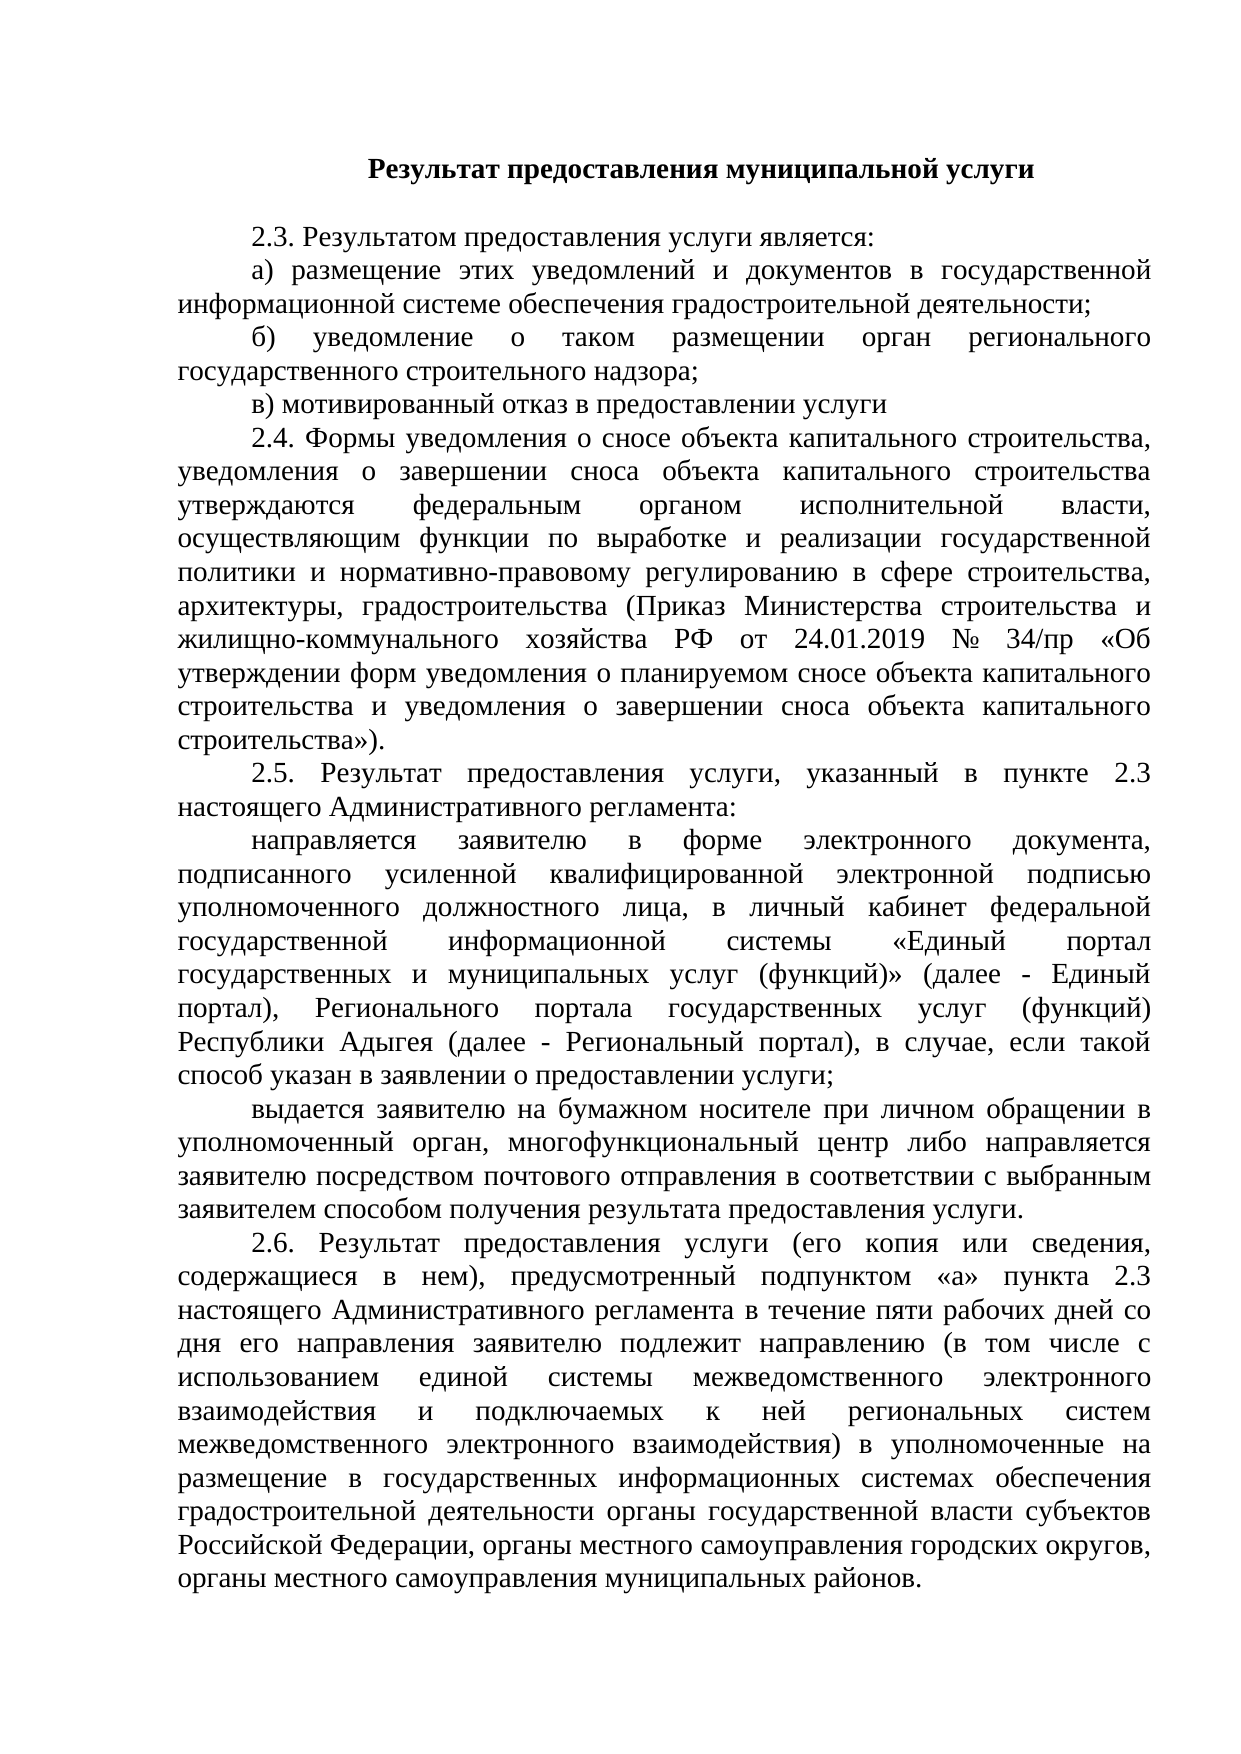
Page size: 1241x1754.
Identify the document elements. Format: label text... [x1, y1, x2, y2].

text выдается заявителю на бумажном носителе при личном обращении в уполномоченный орган, многофункциональный центр либо направляется заявителю посредством почтового отправления в соответствии с выбранным заявителем способом получения результата предоставления услуги. [177, 1091, 1152, 1225]
text 2.4. Формы уведомления о сносе объекта капитального строительства, уведомления о завершении сноса объекта капитального строительства утверждаются федеральным органом исполнительной власти, осуществляющим функции по выработке и реализации государственной политики и нормативно-правовому регулированию в сфере строительства, архитектуры, градостроительства (Приказ Министерства строительства и жилищно-коммунального хозяйства РФ от 24.01.2019 № 34/пр «Об утверждении форм уведомления о планируемом сносе объекта капитального строительства и уведомления о завершении сноса объекта капитального строительства»). [177, 420, 1152, 755]
text 2.5. Результат предоставления услуги, указанный в пункте 2.3 настоящего Административного регламента: [177, 755, 1152, 822]
text в) мотивированный отказ в предоставлении услуги [177, 386, 1152, 420]
text Результат предоставления муниципальной услуги [177, 152, 1152, 185]
text а) размещение этих уведомлений и документов в государственной информационной системе обеспечения градостроительной деятельности; [177, 252, 1152, 319]
text 2.6. Результат предоставления услуги (его копия или сведения, содержащиеся в нем), предусмотренный подпунктом «а» пункта 2.3 настоящего Административного регламента в течение пяти рабочих дней со дня его направления заявителю подлежит направлению (в том числе с использованием единой системы межведомственного электронного взаимодействия и подключаемых к ней региональных систем межведомственного электронного взаимодействия) в уполномоченные на размещение в государственных информационных системах обеспечения градостроительной деятельности органы государственной власти субъектов Российской Федерации, органы местного самоуправления городских округов, органы местного самоуправления муниципальных районов. [177, 1225, 1152, 1594]
text 2.3. Результатом предоставления услуги является: [177, 219, 1152, 252]
text направляется заявителю в форме электронного документа, подписанного усиленной квалифицированной электронной подписью уполномоченного должностного лица, в личный кабинет федеральной государственной информационной системы «Единый портал государственных и муниципальных услуг (функций)» (далее - Единый портал), Регионального портала государственных услуг (функций) Республики Адыгея (далее - Региональный портал), в случае, если такой способ указан в заявлении о предоставлении услуги; [177, 822, 1152, 1091]
text б) уведомление о таком размещении орган регионального государственного строительного надзора; [177, 319, 1152, 386]
